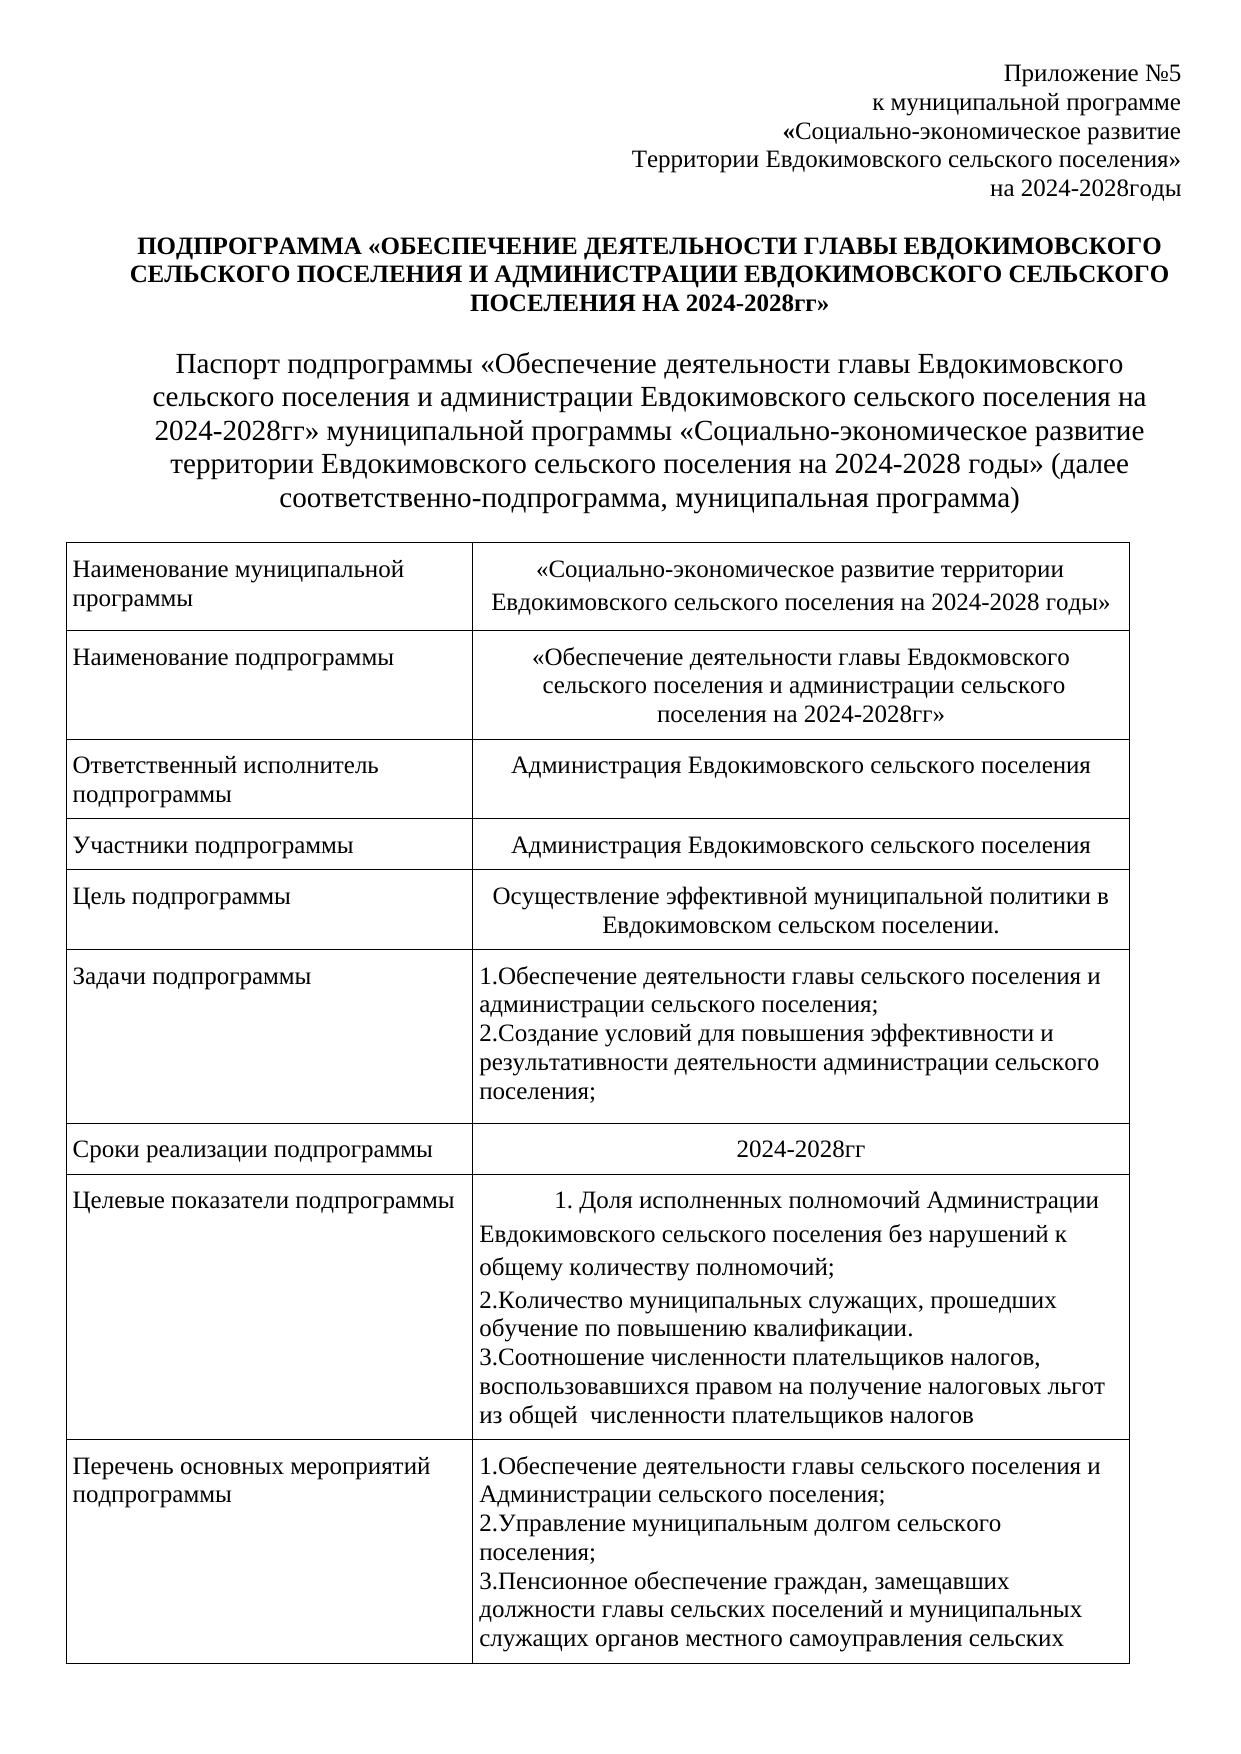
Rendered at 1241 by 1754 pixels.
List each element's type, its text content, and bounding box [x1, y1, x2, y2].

text Территории Евдокимовского сельского поселения» [118, 144, 1181, 173]
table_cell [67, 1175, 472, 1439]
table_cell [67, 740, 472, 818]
text Приложение №5 [118, 58, 1181, 87]
text ПОДПРОГРАММА «ОБЕСПЕЧЕНИЕ ДЕЯТЕЛЬНОСТИ ГЛАВЫ ЕВДОКИМОВСКОГО СЕЛЬСКОГО ПОСЕЛЕНИЯ И АДМИНИСТРАЦИИ ЕВДОКИМОВСКОГО СЕЛЬСКОГО ПОСЕЛЕНИЯ НА 2024-2028гг» [118, 231, 1181, 317]
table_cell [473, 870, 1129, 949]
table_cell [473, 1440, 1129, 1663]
text к муниципальной программе [118, 87, 1181, 116]
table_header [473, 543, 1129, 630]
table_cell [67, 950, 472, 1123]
text на 2024-2028годы [118, 173, 1181, 202]
text «Социально-экономическое развитие [118, 116, 1181, 144]
text Паспорт подпрограммы «Обеспечение деятельности главы Евдокимовского сельского поселения и администрации Евдокимовского сельского поселения на 2024-2028гг» муниципальной программы «Социально-экономическое развитие территории Евдокимовского сельского поселения на 2024-2028 годы» (далее соответственно-подпрограмма, муниципальная программа) [118, 346, 1181, 513]
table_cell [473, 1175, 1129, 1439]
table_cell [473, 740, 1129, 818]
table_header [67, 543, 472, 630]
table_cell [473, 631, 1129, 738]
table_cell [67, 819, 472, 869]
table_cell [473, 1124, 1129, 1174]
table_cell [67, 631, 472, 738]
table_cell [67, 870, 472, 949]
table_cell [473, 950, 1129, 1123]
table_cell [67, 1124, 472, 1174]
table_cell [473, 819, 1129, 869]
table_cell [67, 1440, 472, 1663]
